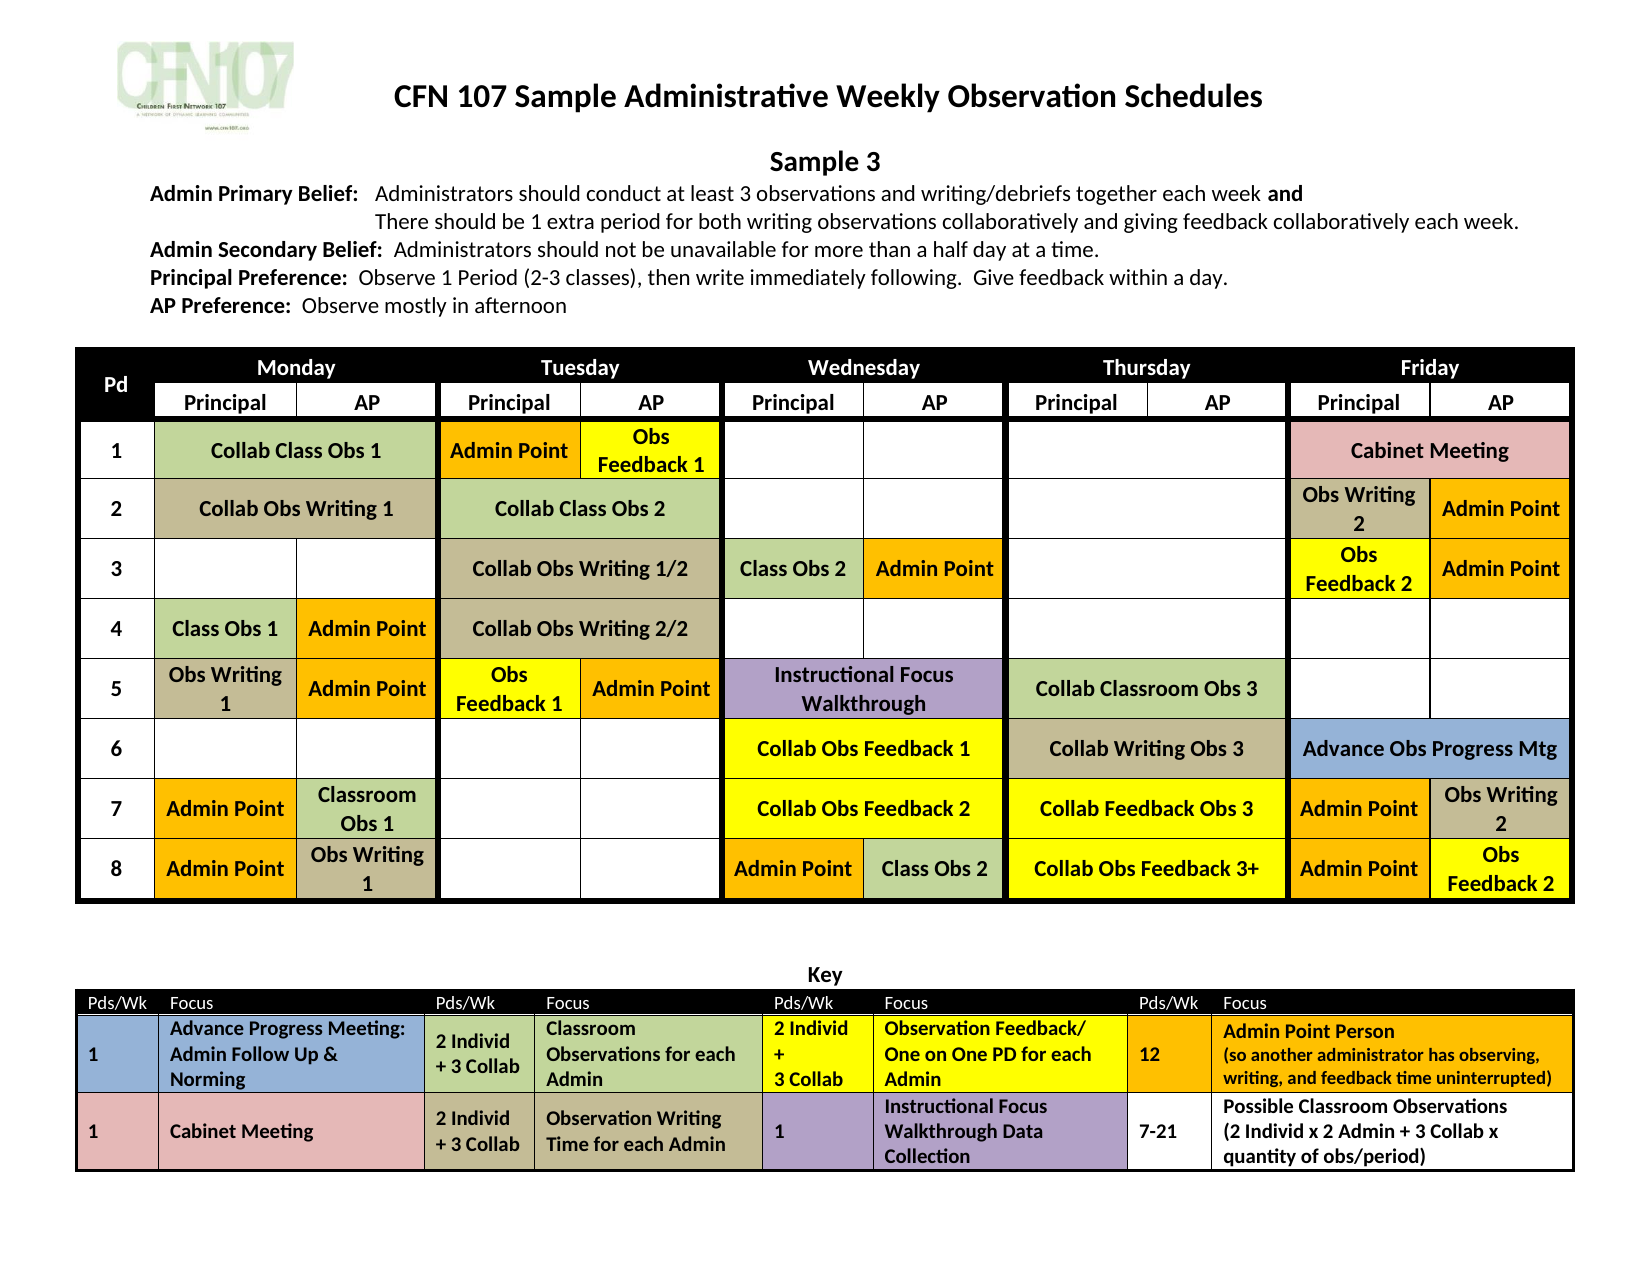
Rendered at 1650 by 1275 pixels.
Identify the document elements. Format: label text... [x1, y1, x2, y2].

table_cell [441, 779, 580, 838]
table_cell 4 [81, 599, 154, 658]
table_header Focus [159, 992, 424, 1014]
table_cell Collab Obs Feedback 3+ [1009, 839, 1285, 898]
table_cell Collab Writing Obs 3 [1009, 719, 1285, 778]
table_cell [725, 479, 863, 538]
table_cell Classroom Obs 1 [297, 779, 435, 838]
table_header Wednesday [723, 354, 1005, 382]
table_cell [1009, 539, 1285, 598]
table_cell Class Obs 2 [864, 839, 1002, 898]
table_cell Admin Point [864, 539, 1002, 598]
table_cell AP [1431, 383, 1569, 416]
table_cell Possible Classroom Observations (2 Individ x 2 Admin + 3 Collab x quantity of obs/period) [1212, 1093, 1572, 1169]
table_cell Collab Obs Feedback 1 [725, 719, 1002, 778]
table_cell [864, 422, 1002, 478]
table_header Thursday [1006, 354, 1287, 382]
table_cell Instructional Focus Walkthrough [725, 659, 1002, 718]
table_header Pds/Wk [763, 992, 873, 1014]
table_cell [155, 539, 296, 598]
table_cell 7-21 [1128, 1093, 1211, 1169]
table_cell [864, 599, 1002, 658]
table_cell [1009, 479, 1285, 538]
table_cell [725, 422, 863, 478]
table_cell Collab Class Obs 1 [155, 422, 435, 478]
table_cell Collab Class Obs 2 [441, 479, 719, 538]
table_cell Admin Point [1291, 839, 1429, 898]
table_cell Obs Writing 2 [1431, 779, 1569, 838]
table_cell Classroom Observations for each Admin [535, 1016, 762, 1092]
table_cell Observation Writing Time for each Admin [535, 1093, 762, 1169]
table_header Friday [1288, 354, 1569, 382]
table_header Pds/Wk [78, 992, 158, 1014]
table_cell Obs Feedback 2 [1291, 539, 1429, 598]
table_cell Cabinet Meeting [1291, 422, 1569, 478]
table_cell AP [864, 383, 1002, 416]
table_cell Cabinet Meeting [159, 1093, 424, 1169]
text Admin Secondary Belief: Administrators should not be unavailable for more than a half day at a time. [150, 235, 1575, 263]
text There should be 1 extra period for both writing observations collaboratively and giving feedback collaboratively each week. [150, 207, 1575, 235]
text AP Preference: Observe mostly in afternoon [150, 291, 1575, 319]
table_cell Admin Point [297, 659, 435, 718]
table_cell Collab Classroom Obs 3 [1009, 659, 1285, 718]
table_cell [1009, 422, 1285, 478]
table_cell 2 Individ + 3 Collab [425, 1093, 534, 1169]
table_cell 2 Individ + 3 Collab [425, 1016, 534, 1092]
text Principal Preference: Observe 1 Period (2-3 classes), then write immediately following. Give feedback within a day. [150, 263, 1575, 291]
table_cell Obs Feedback 1 [581, 422, 719, 478]
table_cell Admin Point [441, 422, 580, 478]
table_cell 2 Individ + 3 Collab [763, 1016, 873, 1092]
table_cell Principal [725, 383, 863, 416]
table_cell Obs Writing 2 [1291, 479, 1429, 538]
table_cell 1 [763, 1093, 873, 1169]
table_cell [1431, 659, 1569, 718]
table_header Focus [1212, 992, 1572, 1014]
table_cell Admin Point [1291, 779, 1429, 838]
table_header Pd [81, 354, 154, 416]
table_cell Collab Obs Writing 1 [155, 479, 435, 538]
table_cell Obs Writing 1 [155, 659, 296, 718]
table_cell 3 [81, 539, 154, 598]
table_cell [1291, 599, 1429, 658]
table_cell Principal [441, 383, 580, 416]
table_cell [581, 779, 719, 838]
table_cell 1 [78, 1016, 158, 1092]
table_cell Collab Obs Writing 2/2 [441, 599, 719, 658]
table_header Focus [874, 992, 1127, 1014]
table_cell Advance Progress Meeting: Admin Follow Up & Norming [159, 1016, 424, 1092]
table_cell [297, 539, 435, 598]
table_cell Admin Point [155, 779, 296, 838]
table_cell Admin Point [581, 659, 719, 718]
table_header Monday [155, 354, 438, 382]
table_cell Class Obs 2 [725, 539, 863, 598]
table_header Pds/Wk [1128, 992, 1211, 1014]
table_cell Collab Feedback Obs 3 [1009, 779, 1285, 838]
table_cell Principal [155, 383, 296, 416]
table_cell [581, 719, 719, 778]
table_cell AP [581, 383, 719, 416]
table_cell [441, 839, 580, 898]
text Admin Primary Belief: Administrators should conduct at least 3 observations and writing/debriefs together each week and [150, 179, 1575, 207]
table_cell [441, 719, 580, 778]
picture [117, 41, 294, 143]
table_cell Principal [1009, 383, 1147, 416]
table_cell [155, 719, 296, 778]
table_header Tuesday [439, 354, 722, 382]
table_cell Class Obs 1 [155, 599, 296, 658]
text Sample 3 [75, 143, 1575, 179]
table_cell 1 [78, 1093, 158, 1169]
table_cell Admin Point Person (so another administrator has observing, writing, and feedback time uninterrupted) [1212, 1016, 1572, 1092]
table_cell 12 [1128, 1016, 1211, 1092]
table_cell Admin Point [1431, 539, 1569, 598]
table_cell [725, 599, 863, 658]
table_cell Obs Writing 1 [297, 839, 435, 898]
table_cell 6 [81, 719, 154, 778]
table_cell Collab Obs Feedback 2 [725, 779, 1002, 838]
table_header Focus [535, 992, 762, 1014]
table_cell 8 [81, 839, 154, 898]
table_cell Principal [1291, 383, 1429, 416]
table_cell 7 [81, 779, 154, 838]
table_cell Admin Point [155, 839, 296, 898]
table_header Pds/Wk [425, 992, 534, 1014]
table_cell Advance Obs Progress Mtg [1291, 719, 1569, 778]
table_cell [1009, 599, 1285, 658]
table_cell Admin Point [725, 839, 863, 898]
table_cell Obs Feedback 2 [1431, 839, 1569, 898]
table_cell Observation Feedback/ One on One PD for each Admin [874, 1016, 1127, 1092]
table_cell [1291, 659, 1429, 718]
table_cell 5 [81, 659, 154, 718]
table_cell Instructional Focus Walkthrough Data Collection [874, 1093, 1127, 1169]
table_cell Admin Point [297, 599, 435, 658]
table_cell AP [1148, 383, 1285, 416]
table_cell 2 [81, 479, 154, 538]
table_cell [297, 719, 435, 778]
table_cell AP [297, 383, 435, 416]
table_cell Admin Point [1431, 479, 1569, 538]
table_cell Collab Obs Writing 1/2 [441, 539, 719, 598]
table_cell Obs Feedback 1 [441, 659, 580, 718]
table_cell [581, 839, 719, 898]
table_cell [1431, 599, 1569, 658]
text Key [75, 960, 1575, 988]
table_cell 1 [81, 422, 154, 478]
table_cell [864, 479, 1002, 538]
